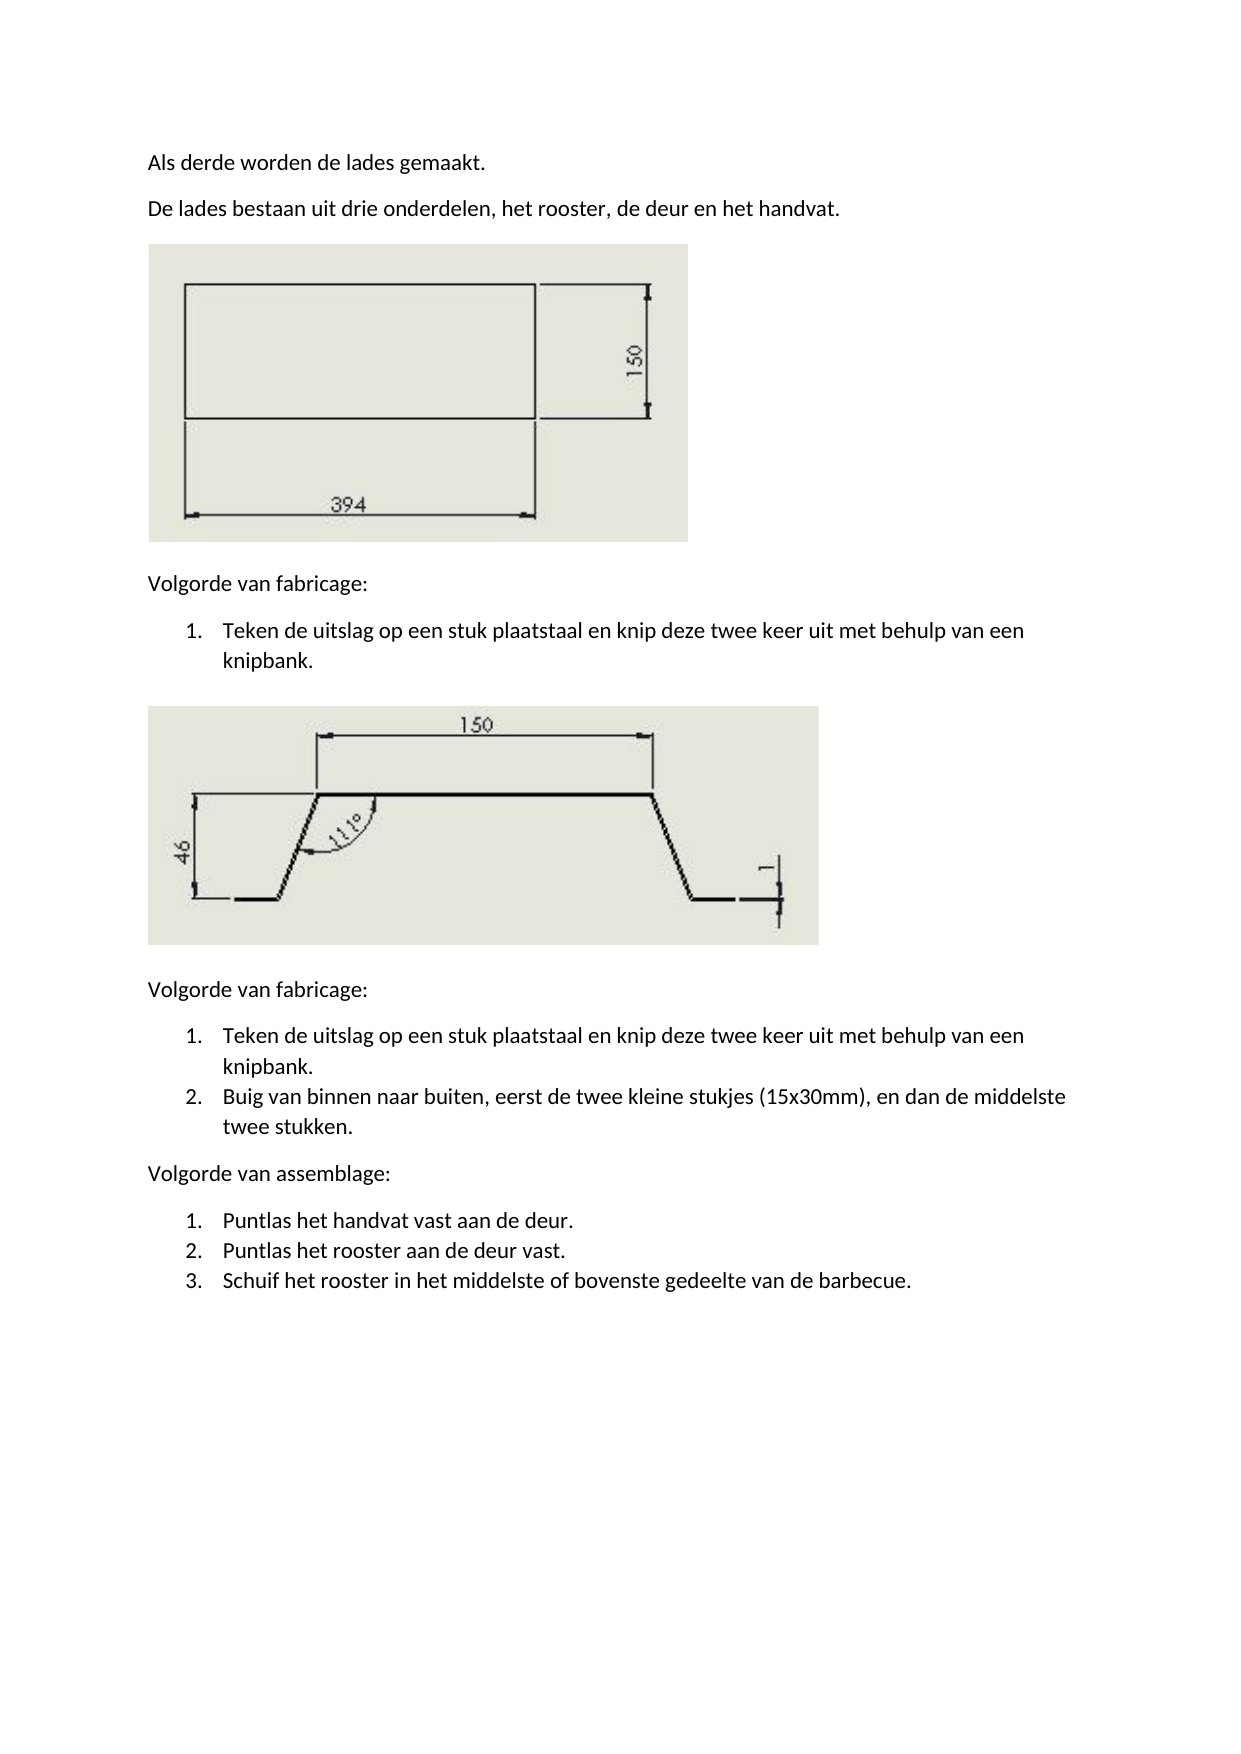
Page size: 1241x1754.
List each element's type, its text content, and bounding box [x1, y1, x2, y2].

text Volgorde van fabricage: [148, 975, 1093, 1003]
text Volgorde van fabricage: [148, 569, 1093, 597]
text De lades bestaan uit drie onderdelen, het rooster, de deur en het handvat. [148, 194, 1093, 222]
text Als derde worden de lades gemaakt. [148, 148, 1093, 176]
list Teken de uitslag op een stuk plaatstaal en knip deze twee keer uit met behulp van een knipbank. [185, 1022, 1093, 1080]
text Volgorde van assemblage: [148, 1159, 1093, 1187]
picture [146, 706, 822, 947]
list Teken de uitslag op een stuk plaatstaal en knip deze twee keer uit met behulp van een knipbank. [185, 616, 1093, 674]
list Puntlas het rooster aan de deur vast. [185, 1236, 1093, 1264]
list Puntlas het handvat vast aan de deur. [185, 1206, 1093, 1234]
list Schuif het rooster in het middelste of bovenste gedeelte van de barbecue. [185, 1266, 1093, 1294]
picture [147, 244, 693, 546]
list Buig van binnen naar buiten, eerst de twee kleine stukjes (15x30mm), en dan de middelste twee stukken. [185, 1082, 1093, 1140]
